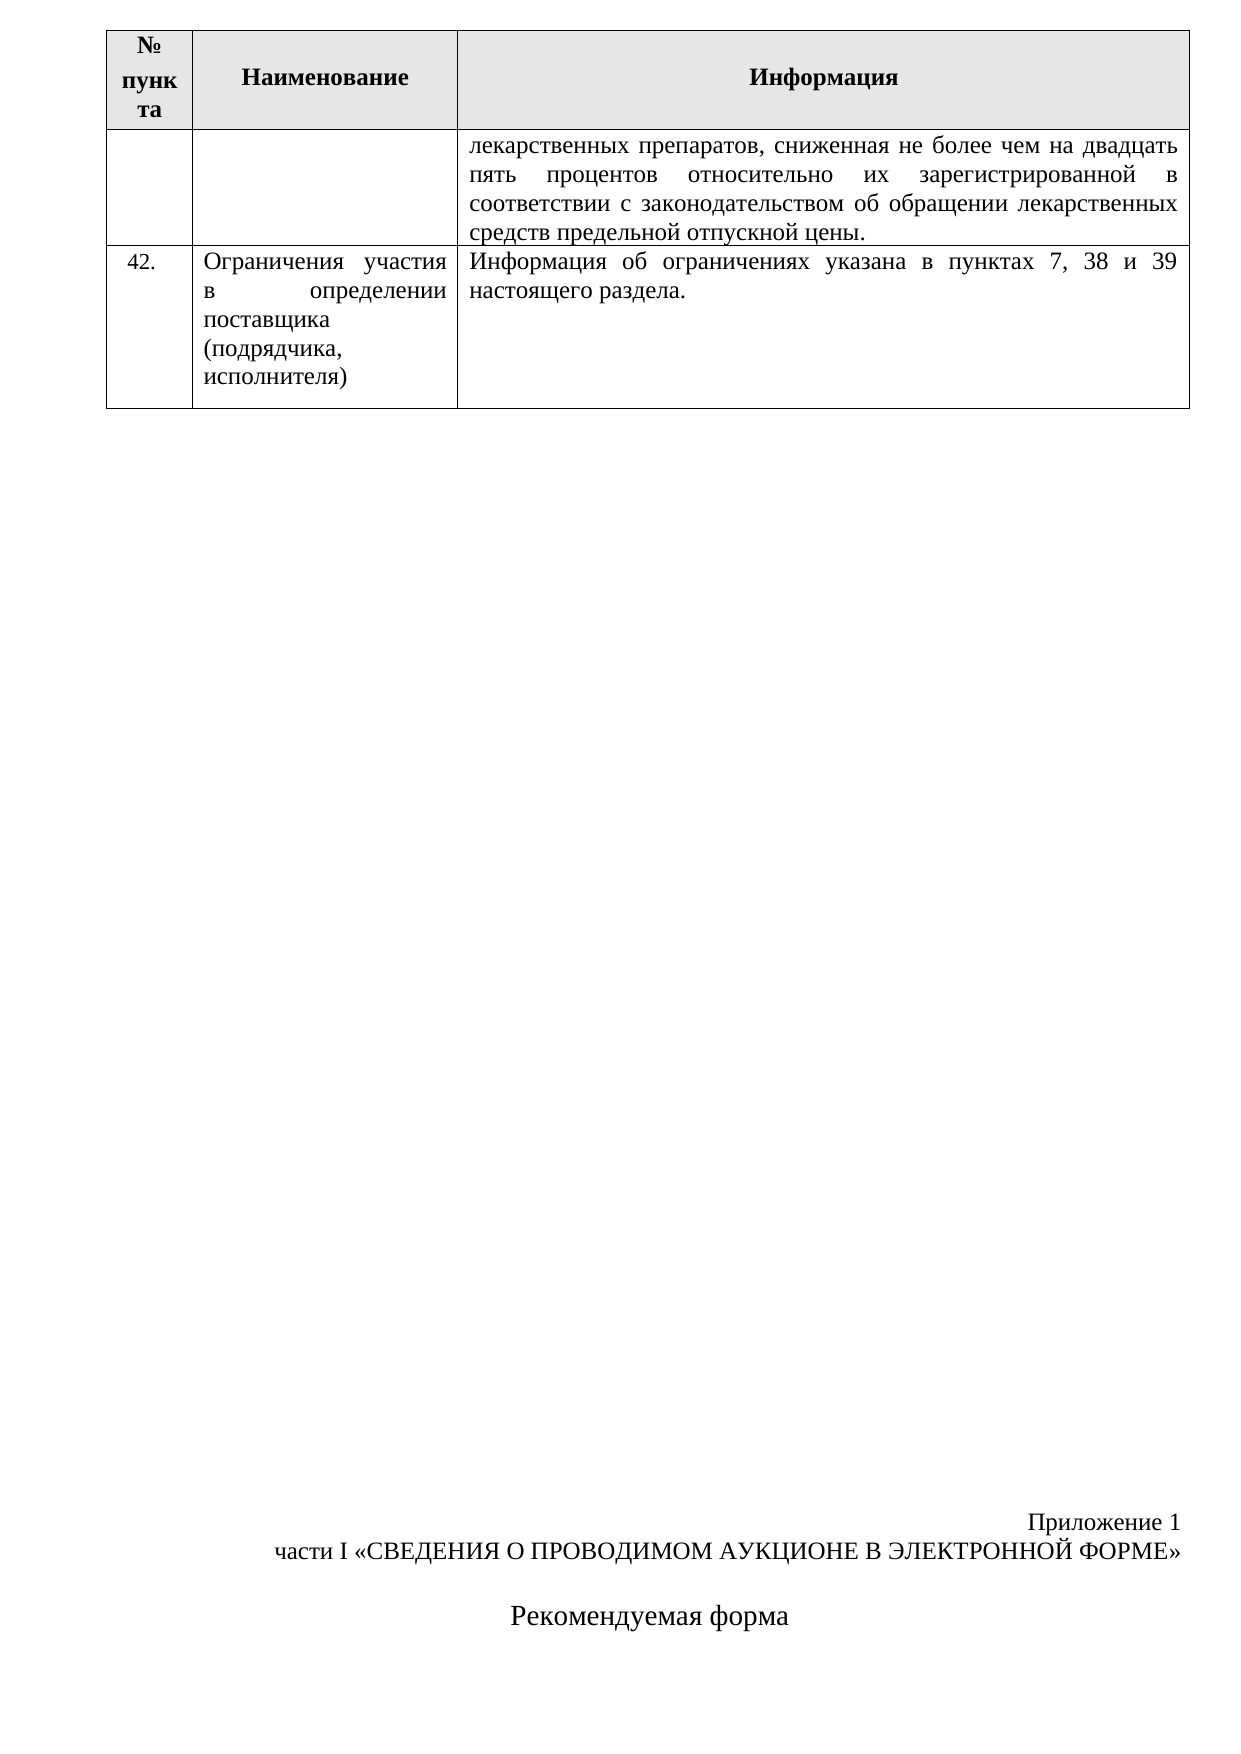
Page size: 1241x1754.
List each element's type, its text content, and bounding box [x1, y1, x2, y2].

text части I «СВЕДЕНИЯ О ПРОВОДИМОМ АУКЦИОНЕ В ЭЛЕКТРОННОЙ ФОРМЕ» [118, 1536, 1181, 1565]
table_cell Информация об ограничениях указана в пунктах 7, 38 и 39 настоящего раздела. [458, 246, 1189, 407]
table_header Наименование [193, 31, 457, 129]
table_cell Ограничения участия в определении поставщика (подрядчика, исполнителя) [193, 246, 457, 407]
table_header № пункта [107, 31, 192, 129]
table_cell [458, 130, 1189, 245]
text Приложение 1 [118, 1507, 1181, 1536]
table_cell [107, 246, 192, 407]
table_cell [193, 130, 457, 245]
table_header Информация [458, 31, 1189, 129]
table_cell [107, 130, 192, 245]
text Рекомендуемая форма [118, 1598, 1181, 1632]
